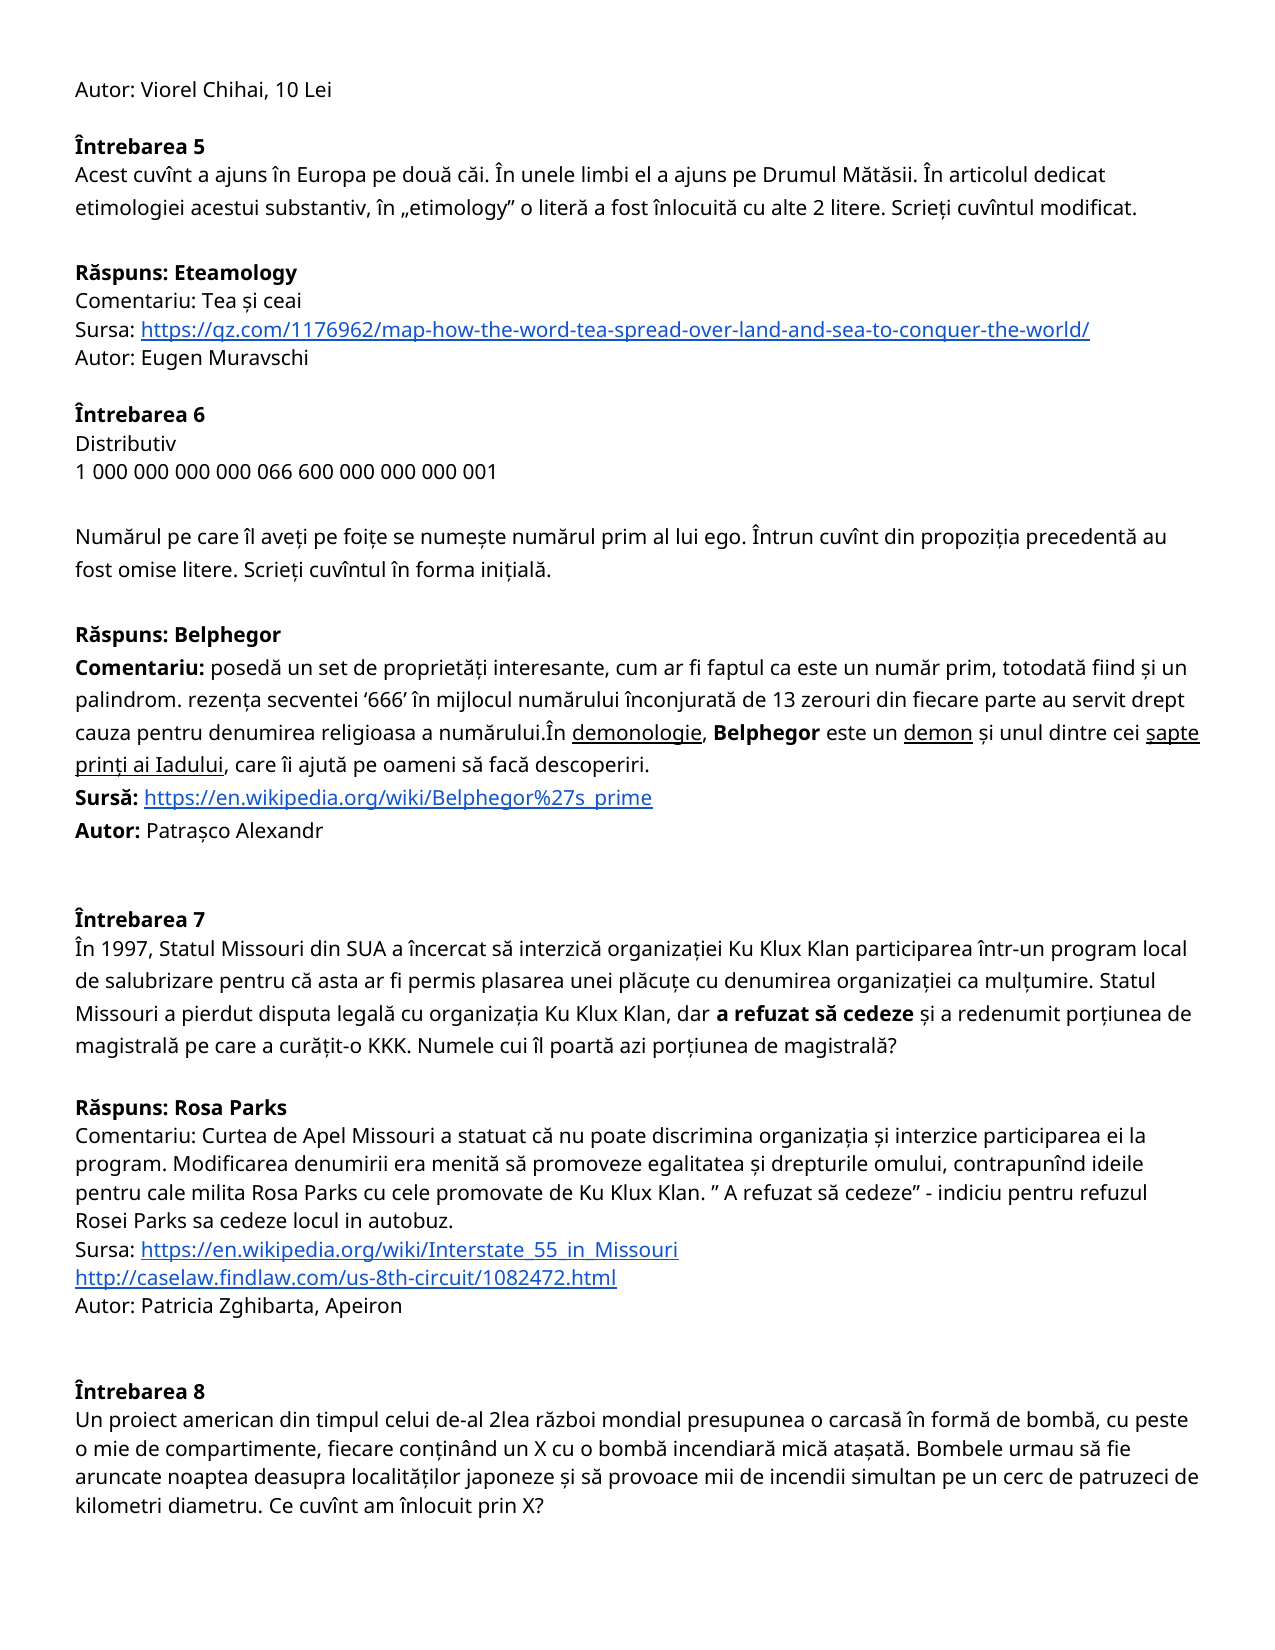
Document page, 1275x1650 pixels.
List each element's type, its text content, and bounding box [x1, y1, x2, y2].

text Autor: Viorel Chihai, 10 Lei [75, 75, 1200, 103]
text Sursa: https://en.wikipedia.org/wiki/Interstate_55_in_Missouri http://caselaw.findlaw.com/us-8th-circuit/1082472.html [75, 1235, 1200, 1292]
text Acest cuvînt a ajuns în Europa pe două căi. În unele limbi el a ajuns pe Drumul Mătăsii. În articolul dedicat etimologiei acestui substantiv, în „etimology” o literă a fost înlocuită cu alte 2 litere. Scrieți cuvîntul modificat. [75, 160, 1200, 221]
text Răspuns: Belphegor [75, 620, 1200, 649]
text Sursă: https://en.wikipedia.org/wiki/Belphegor%27s_prime [75, 783, 1200, 812]
text Autor: Patricia Zghibarta, Apeiron [75, 1292, 1200, 1320]
text Întrebarea 5 [75, 132, 1200, 160]
text Comentariu: posedă un set de proprietăți interesante, cum ar fi faptul ca este un număr prim, totodată fiind și un palindrom. rezența secventei ‘666’ în mijlocul numărului înconjurată de 13 zerouri din fiecare parte au servit drept cauza pentru denumirea religioasa a numărului.În demonologie, Belphegor este un demon și unul dintre cei șapte prinți ai Iadului, care îi ajută pe oameni să facă descoperiri. [75, 653, 1200, 779]
text Întrebarea 6 [75, 400, 1200, 429]
text Distributiv [75, 429, 1200, 457]
text Întrebarea 7 [75, 905, 1200, 934]
text Numărul pe care îl aveţi pe foiţe se numeşte numărul prim al lui ego. Întrun cuvînt din propoziţia precedentă au fost omise litere. Scrieți cuvîntul în forma iniţială. [75, 522, 1200, 583]
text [75, 1405, 1200, 1548]
text Întrebarea 8 [75, 1377, 1200, 1405]
text Autor: Eugen Muravschi [75, 343, 1200, 372]
text 1 000 000 000 000 066 600 000 000 000 001 [75, 457, 1200, 486]
text În 1997, Statul Missouri din SUA a încercat să interzică organizației Ku Klux Klan participarea într-un program local de salubrizare pentru că asta ar fi permis plasarea unei plăcuțe cu denumirea organizației ca mulţumire. Statul Missouri a pierdut disputa legală cu organizația Ku Klux Klan, dar a refuzat să cedeze și a redenumit porțiunea de magistrală pe care a curăţit-o KKK. Numele cui îl poartă azi porţiunea de magistrală? [75, 934, 1200, 1060]
text Autor: Patrașco Alexandr [75, 816, 1200, 844]
text Răspuns: Eteamology [75, 258, 1200, 287]
text Comentariu: Curtea de Apel Missouri a statuat că nu poate discrimina organizația și interzice participarea ei la program. Modificarea denumirii era menită să promoveze egalitatea și drepturile omului, contrapunînd ideile pentru cale milita Rosa Parks cu cele promovate de Ku Klux Klan. ” A refuzat să cedeze” - indiciu pentru refuzul Rosei Parks sa cedeze locul in autobuz. [75, 1121, 1200, 1235]
text Comentariu: Tea și ceai [75, 287, 1200, 315]
text Sursa: https://qz.com/1176962/map-how-the-word-tea-spread-over-land-and-sea-to-conquer-the-world/ [75, 315, 1200, 343]
text Răspuns: Rosa Parks [75, 1093, 1200, 1121]
